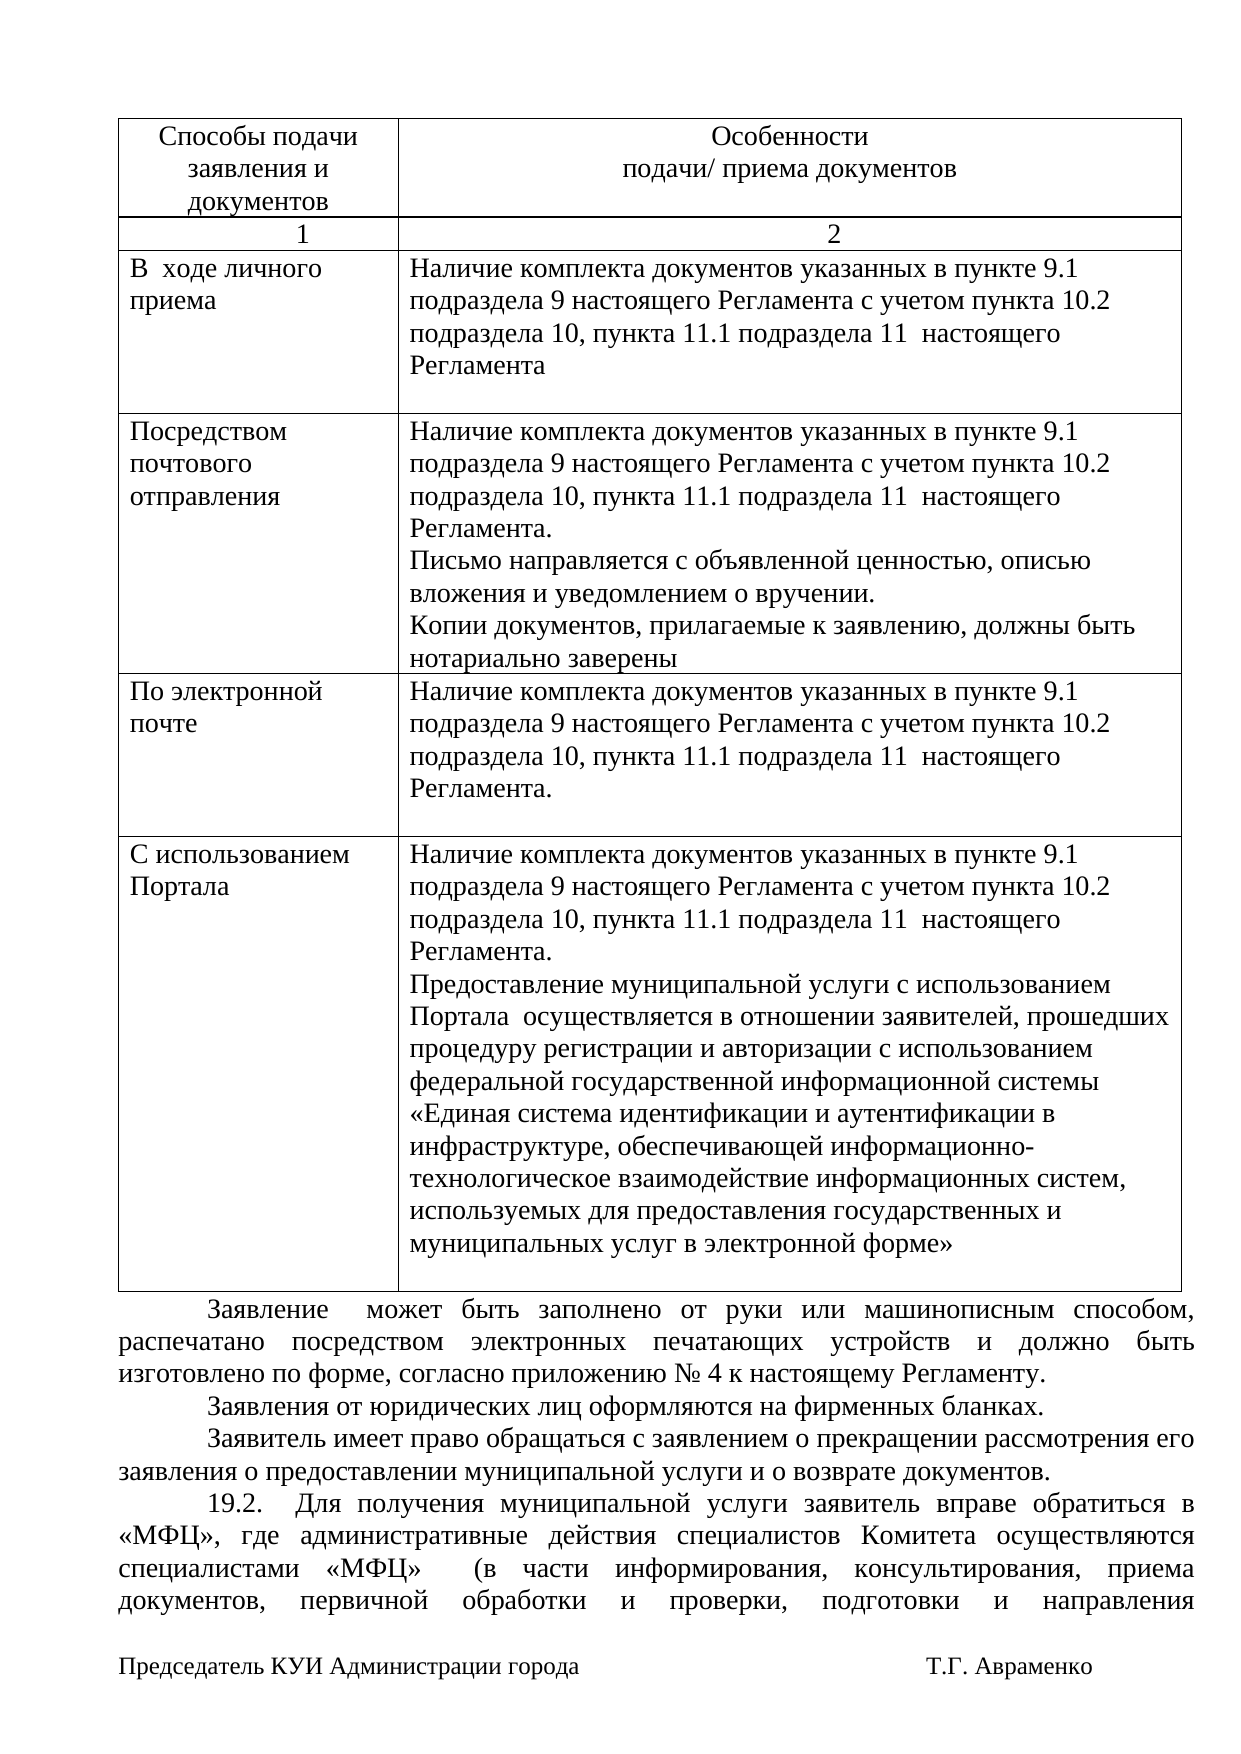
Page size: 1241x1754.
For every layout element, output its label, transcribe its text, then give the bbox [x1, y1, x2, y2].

text Заявление может быть заполнено от руки или машинописным способом, распечатано посредством электронных печатающих устройств и должно быть изготовлено по форме, согласно приложению № 4 к настоящему Регламенту. [118, 1292, 1196, 1389]
table_cell Посредством почтового отправления [119, 414, 398, 673]
table_header Способы подачи заявления и документов [119, 119, 398, 216]
table_cell 1 [119, 218, 398, 250]
table_cell 2 [399, 218, 1181, 250]
table_cell С использованием Портала [119, 837, 398, 1291]
table_cell Наличие комплекта документов указанных в пункте 9.1 подраздела 9 настоящего Регламента с учетом пункта 10.2 подраздела 10, пункта 11.1 подраздела 11 настоящего Регламента. Предоставление муниципальной услуги с использованием Портала осуществляется в отношении заявителей, прошедших процедуру регистрации и авторизации с использованием федеральной государственной информационной системы «Единая система идентификации и аутентификации в инфраструктуре, обеспечивающей информационно-технологическое взаимодействие информационных систем, используемых для предоставления государственных и муниципальных услуг в электронной форме» [399, 837, 1181, 1291]
table_cell Наличие комплекта документов указанных в пункте 9.1 подраздела 9 настоящего Регламента с учетом пункта 10.2 подраздела 10, пункта 11.1 подраздела 11 настоящего Регламента [399, 251, 1181, 413]
text Заявления от юридических лиц оформляются на фирменных бланках. [118, 1389, 1196, 1421]
table_cell Наличие комплекта документов указанных в пункте 9.1 подраздела 9 настоящего Регламента с учетом пункта 10.2 подраздела 10, пункта 11.1 подраздела 11 настоящего Регламента. Письмо направляется с объявленной ценностью, описью вложения и уведомлением о вручении. Копии документов, прилагаемые к заявлению, должны быть нотариально заверены [399, 414, 1181, 673]
table_cell По электронной почте [119, 674, 398, 836]
table_cell В ходе личного приема [119, 251, 398, 413]
table_header Особенности подачи/ приема документов [399, 119, 1181, 216]
text Заявитель имеет право обращаться с заявлением о прекращении рассмотрения его заявления о предоставлении муниципальной услуги и о возврате документов. [118, 1421, 1196, 1486]
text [118, 1486, 1196, 1616]
table_cell Наличие комплекта документов указанных в пункте 9.1 подраздела 9 настоящего Регламента с учетом пункта 10.2 подраздела 10, пункта 11.1 подраздела 11 настоящего Регламента. [399, 674, 1181, 836]
